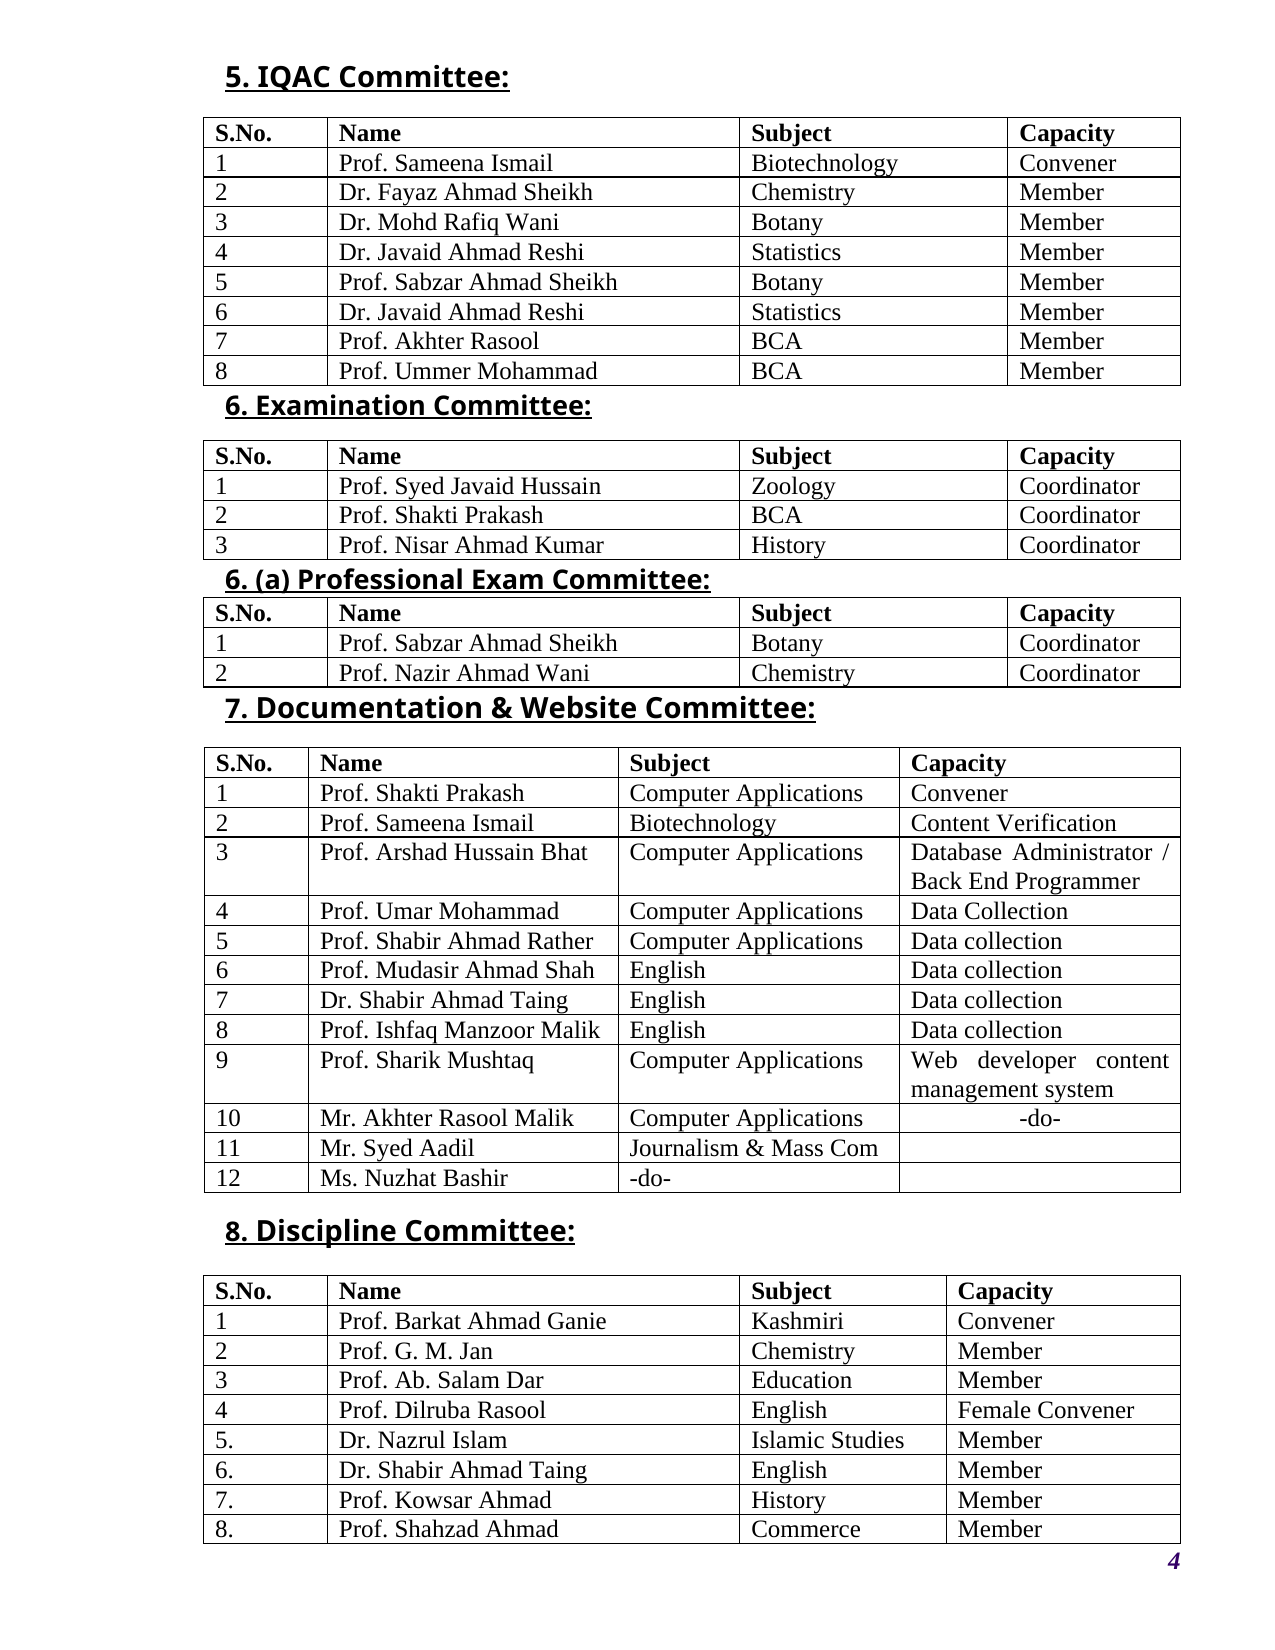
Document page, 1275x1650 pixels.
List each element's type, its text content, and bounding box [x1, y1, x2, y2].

table_cell Prof. Nazir Ahmad Wani [328, 658, 739, 686]
table_cell 11 [205, 1133, 308, 1162]
table_header Capacity [947, 1276, 1180, 1305]
table_cell 7 [204, 326, 327, 355]
table_cell Convener [947, 1306, 1180, 1335]
table_cell Member [1008, 326, 1180, 355]
table_cell Prof. Sharik Mushtaq [309, 1045, 618, 1102]
table_cell English [619, 985, 899, 1014]
table_cell Prof. Ishfaq Manzoor Malik [309, 1015, 618, 1044]
table_cell Zoology [740, 471, 1007, 499]
table_cell 2 [204, 178, 327, 206]
table_cell Dr. Shabir Ahmad Taing [328, 1455, 739, 1484]
table_cell 8 [204, 356, 327, 385]
table_cell 1 [205, 778, 308, 807]
text 5. IQAC Committee: [150, 56, 1181, 96]
table_cell Prof. Shabir Ahmad Rather [309, 926, 618, 954]
table_cell Member [947, 1366, 1180, 1394]
table_cell Coordinator [1008, 628, 1180, 657]
table_cell Dr. Fayaz Ahmad Sheikh [328, 178, 739, 206]
table_cell BCA [740, 326, 1007, 355]
table_cell 1 [204, 148, 327, 176]
table_cell Data collection [900, 956, 1180, 984]
table_cell 6 [204, 297, 327, 325]
table_cell Chemistry [740, 178, 1007, 206]
table_cell Prof. Sabzar Ahmad Sheikh [328, 267, 739, 296]
table_cell 8 [205, 1015, 308, 1044]
table_cell Female Convener [947, 1395, 1180, 1424]
table_cell History [740, 530, 1007, 559]
table_cell Prof. Sameena Ismail [328, 148, 739, 176]
text 6. Examination Committee: [150, 386, 1181, 423]
table_cell 2 [204, 501, 327, 529]
table_cell Computer Applications [619, 1104, 899, 1132]
table_cell Botany [740, 267, 1007, 296]
table_cell Member [1008, 178, 1180, 206]
table_cell Web developer content management system [900, 1045, 1180, 1102]
table_cell Biotechnology [740, 148, 1007, 176]
table_cell Convener [1008, 148, 1180, 176]
table_cell Prof. Sabzar Ahmad Sheikh [328, 628, 739, 657]
table_cell Coordinator [1008, 530, 1180, 559]
table_cell Data Collection [900, 896, 1180, 925]
table_header Subject [740, 441, 1007, 470]
table_cell Islamic Studies [740, 1425, 946, 1454]
table_cell Chemistry [740, 658, 1007, 686]
text 6. (a) Professional Exam Committee: [150, 560, 1181, 597]
table_cell Prof. Sameena Ismail [309, 808, 618, 836]
text 7. Documentation & Website Committee: [150, 687, 1181, 727]
table_cell Prof. Shakti Prakash [328, 501, 739, 529]
table_cell Member [947, 1336, 1180, 1364]
table_cell 2 [204, 658, 327, 686]
table_cell English [740, 1395, 946, 1424]
table_cell Kashmiri [740, 1306, 946, 1335]
table_header S.No. [205, 748, 308, 777]
table_cell 3 [205, 838, 308, 895]
table_cell BCA [740, 501, 1007, 529]
table_cell 8. [204, 1515, 327, 1543]
table_cell Prof. Dilruba Rasool [328, 1395, 739, 1424]
table_cell Prof. G. M. Jan [328, 1336, 739, 1364]
table_cell Content Verification [900, 808, 1180, 836]
text 8. Discipline Committee: [150, 1210, 1181, 1249]
table_cell 6. [204, 1455, 327, 1484]
table_cell Member [1008, 297, 1180, 325]
table_cell Prof. Umar Mohammad [309, 896, 618, 925]
table_cell 7 [205, 985, 308, 1014]
table_cell Botany [740, 628, 1007, 657]
table_cell Member [1008, 356, 1180, 385]
table_cell Mr. Akhter Rasool Malik [309, 1104, 618, 1132]
table_cell Prof. Syed Javaid Hussain [328, 471, 739, 499]
table_cell English [619, 956, 899, 984]
table_cell Data collection [900, 1015, 1180, 1044]
table_cell 9 [205, 1045, 308, 1102]
table_cell Member [947, 1455, 1180, 1484]
table_cell Computer Applications [619, 896, 899, 925]
table_header S.No. [204, 118, 327, 147]
table_cell Chemistry [740, 1336, 946, 1364]
table_cell Botany [740, 207, 1007, 236]
table_cell Education [740, 1366, 946, 1394]
table_cell History [740, 1485, 946, 1513]
table_cell 4 [204, 1395, 327, 1424]
table_header Name [328, 441, 739, 470]
table_cell English [740, 1455, 946, 1484]
table_header Subject [619, 748, 899, 777]
table_header Capacity [1008, 441, 1180, 470]
table_header S.No. [204, 1276, 327, 1305]
table_cell Prof. Arshad Hussain Bhat [309, 838, 618, 895]
table_cell 7. [204, 1485, 327, 1513]
table_header Name [328, 1276, 739, 1305]
table_cell Prof. Barkat Ahmad Ganie [328, 1306, 739, 1335]
table_cell 4 [205, 896, 308, 925]
table_cell Statistics [740, 297, 1007, 325]
table_cell Prof. Ummer Mohammad [328, 356, 739, 385]
table_cell Member [947, 1485, 1180, 1513]
table_cell 5 [205, 926, 308, 954]
table_cell Prof. Kowsar Ahmad [328, 1485, 739, 1513]
table_cell 3 [204, 530, 327, 559]
table_cell Mr. Syed Aadil [309, 1133, 618, 1162]
table_cell [900, 1163, 1180, 1192]
table_cell Prof. Shahzad Ahmad [328, 1515, 739, 1543]
table_header Subject [740, 1276, 946, 1305]
table_cell Member [1008, 237, 1180, 266]
table_cell Biotechnology [619, 808, 899, 836]
table_header S.No. [204, 441, 327, 470]
table_cell 5. [204, 1425, 327, 1454]
table_cell 3 [204, 1366, 327, 1394]
table_cell Computer Applications [619, 926, 899, 954]
table_cell Computer Applications [619, 1045, 899, 1102]
table_cell BCA [740, 356, 1007, 385]
table_cell Prof. Ab. Salam Dar [328, 1366, 739, 1394]
table_cell 1 [204, 628, 327, 657]
table_header Subject [740, 598, 1007, 627]
table_cell Computer Applications [619, 838, 899, 895]
table_cell Member [1008, 207, 1180, 236]
table_header Capacity [900, 748, 1180, 777]
table_cell Prof. Mudasir Ahmad Shah [309, 956, 618, 984]
table_cell -do- [900, 1104, 1180, 1132]
table_cell Dr. Shabir Ahmad Taing [309, 985, 618, 1014]
table_cell Data collection [900, 926, 1180, 954]
table_cell -do- [619, 1163, 899, 1192]
table_header Capacity [1008, 598, 1180, 627]
table_cell Member [1008, 267, 1180, 296]
table_cell Prof. Akhter Rasool [328, 326, 739, 355]
table_cell English [619, 1015, 899, 1044]
table_cell Journalism & Mass Com [619, 1133, 899, 1162]
table_header Subject [740, 118, 1007, 147]
table_cell 6 [205, 956, 308, 984]
table_header Name [328, 598, 739, 627]
table_cell Data collection [900, 985, 1180, 1014]
table_cell Ms. Nuzhat Bashir [309, 1163, 618, 1192]
table_cell 1 [204, 1306, 327, 1335]
table_header Name [328, 118, 739, 147]
table_cell Prof. Shakti Prakash [309, 778, 618, 807]
table_cell Commerce [740, 1515, 946, 1543]
table_cell Dr. Javaid Ahmad Reshi [328, 237, 739, 266]
table_cell Computer Applications [619, 778, 899, 807]
table_cell Member [947, 1515, 1180, 1543]
table_cell 10 [205, 1104, 308, 1132]
table_cell Coordinator [1008, 658, 1180, 686]
table_cell Dr. Javaid Ahmad Reshi [328, 297, 739, 325]
table_cell Prof. Nisar Ahmad Kumar [328, 530, 739, 559]
table_cell Database Administrator / Back End Programmer [900, 838, 1180, 895]
table_cell 1 [204, 471, 327, 499]
table_cell Member [947, 1425, 1180, 1454]
table_header Name [309, 748, 618, 777]
table_cell Dr. Mohd Rafiq Wani [328, 207, 739, 236]
table_cell Convener [900, 778, 1180, 807]
table_cell 2 [205, 808, 308, 836]
table_header Capacity [1008, 118, 1180, 147]
table_cell 2 [204, 1336, 327, 1364]
table_cell [900, 1133, 1180, 1162]
table_cell Statistics [740, 237, 1007, 266]
table_cell Coordinator [1008, 501, 1180, 529]
table_header S.No. [204, 598, 327, 627]
table_cell 5 [204, 267, 327, 296]
table_cell 12 [205, 1163, 308, 1192]
table_cell Dr. Nazrul Islam [328, 1425, 739, 1454]
table_cell Coordinator [1008, 471, 1180, 499]
table_cell 3 [204, 207, 327, 236]
table_cell 4 [204, 237, 327, 266]
